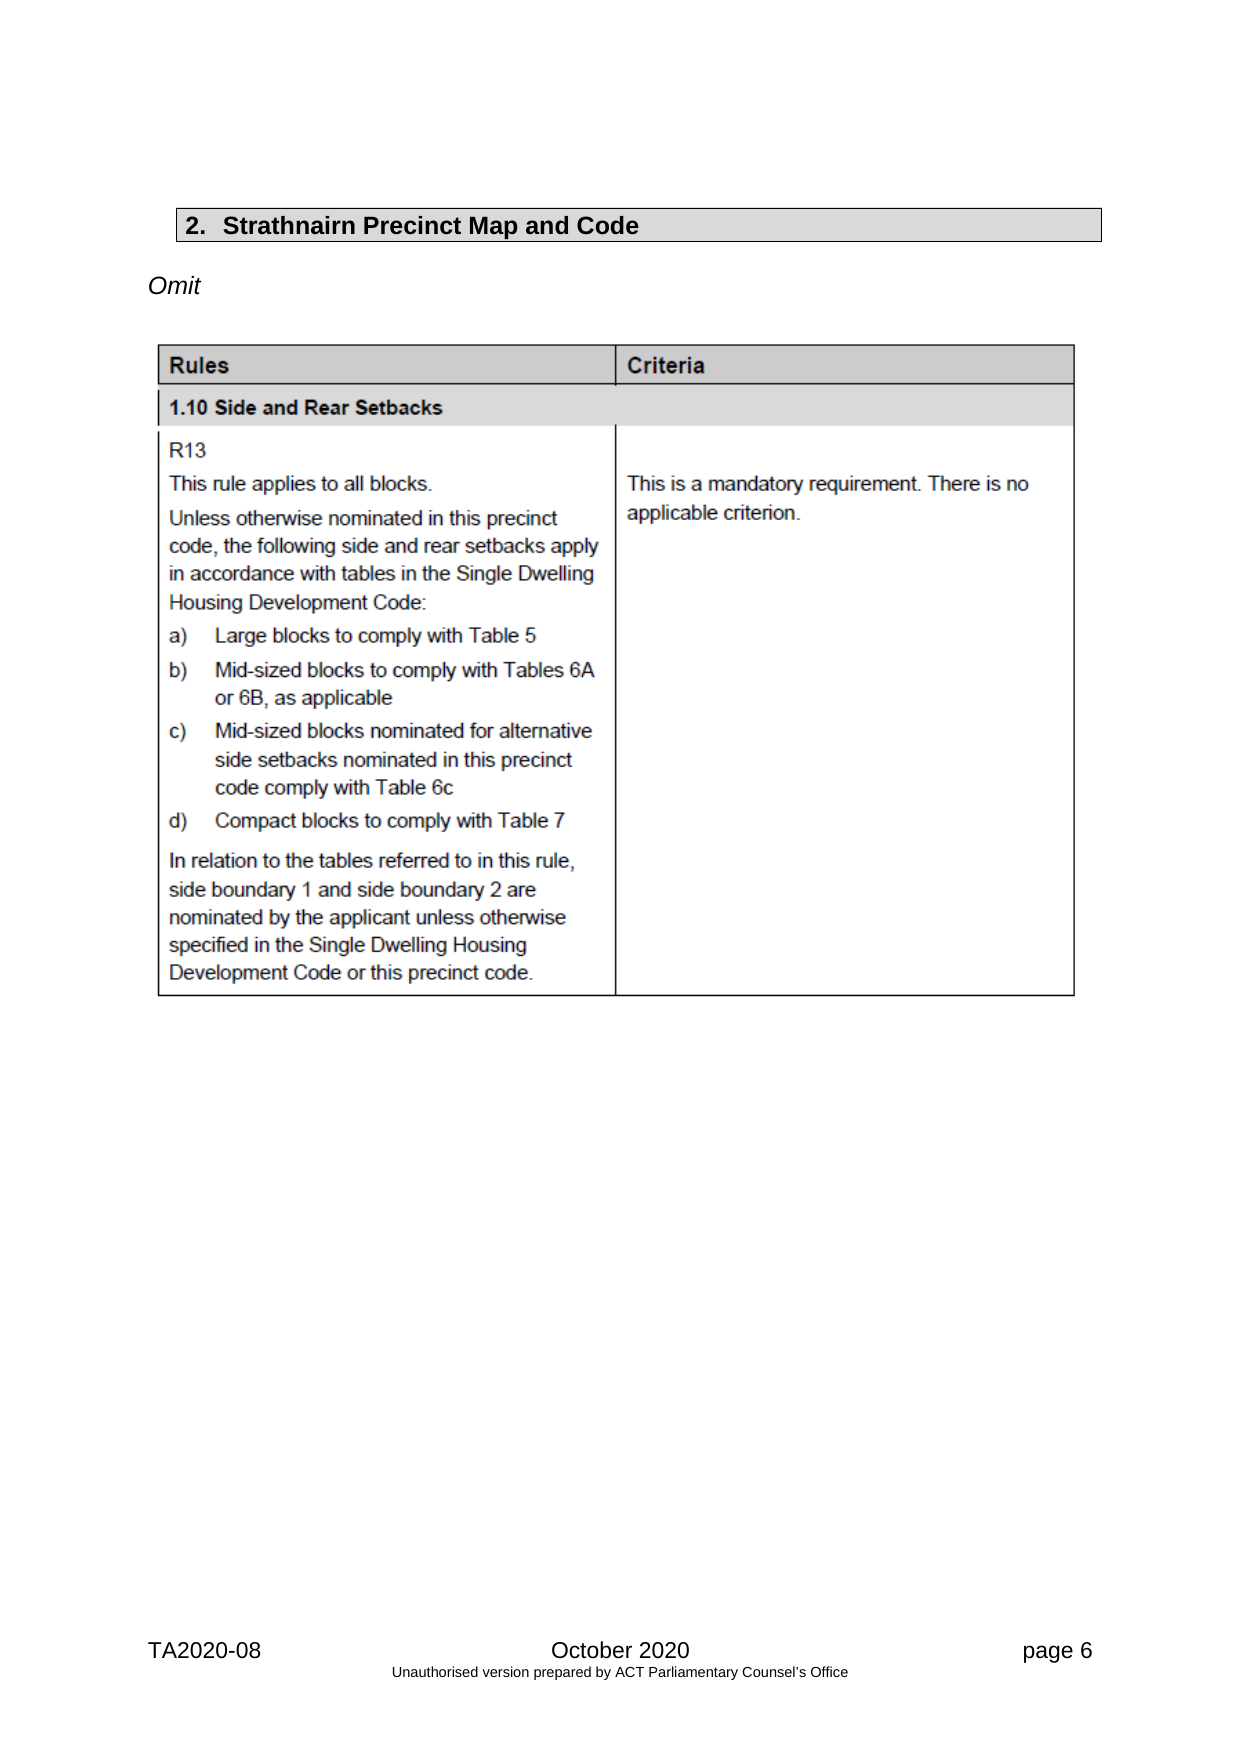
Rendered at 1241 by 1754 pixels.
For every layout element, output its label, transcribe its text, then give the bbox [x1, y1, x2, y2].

picture [147, 328, 1093, 1006]
text Omit [148, 271, 1092, 300]
subtitle Strathnairn Precinct Map and Code [177, 209, 1101, 241]
